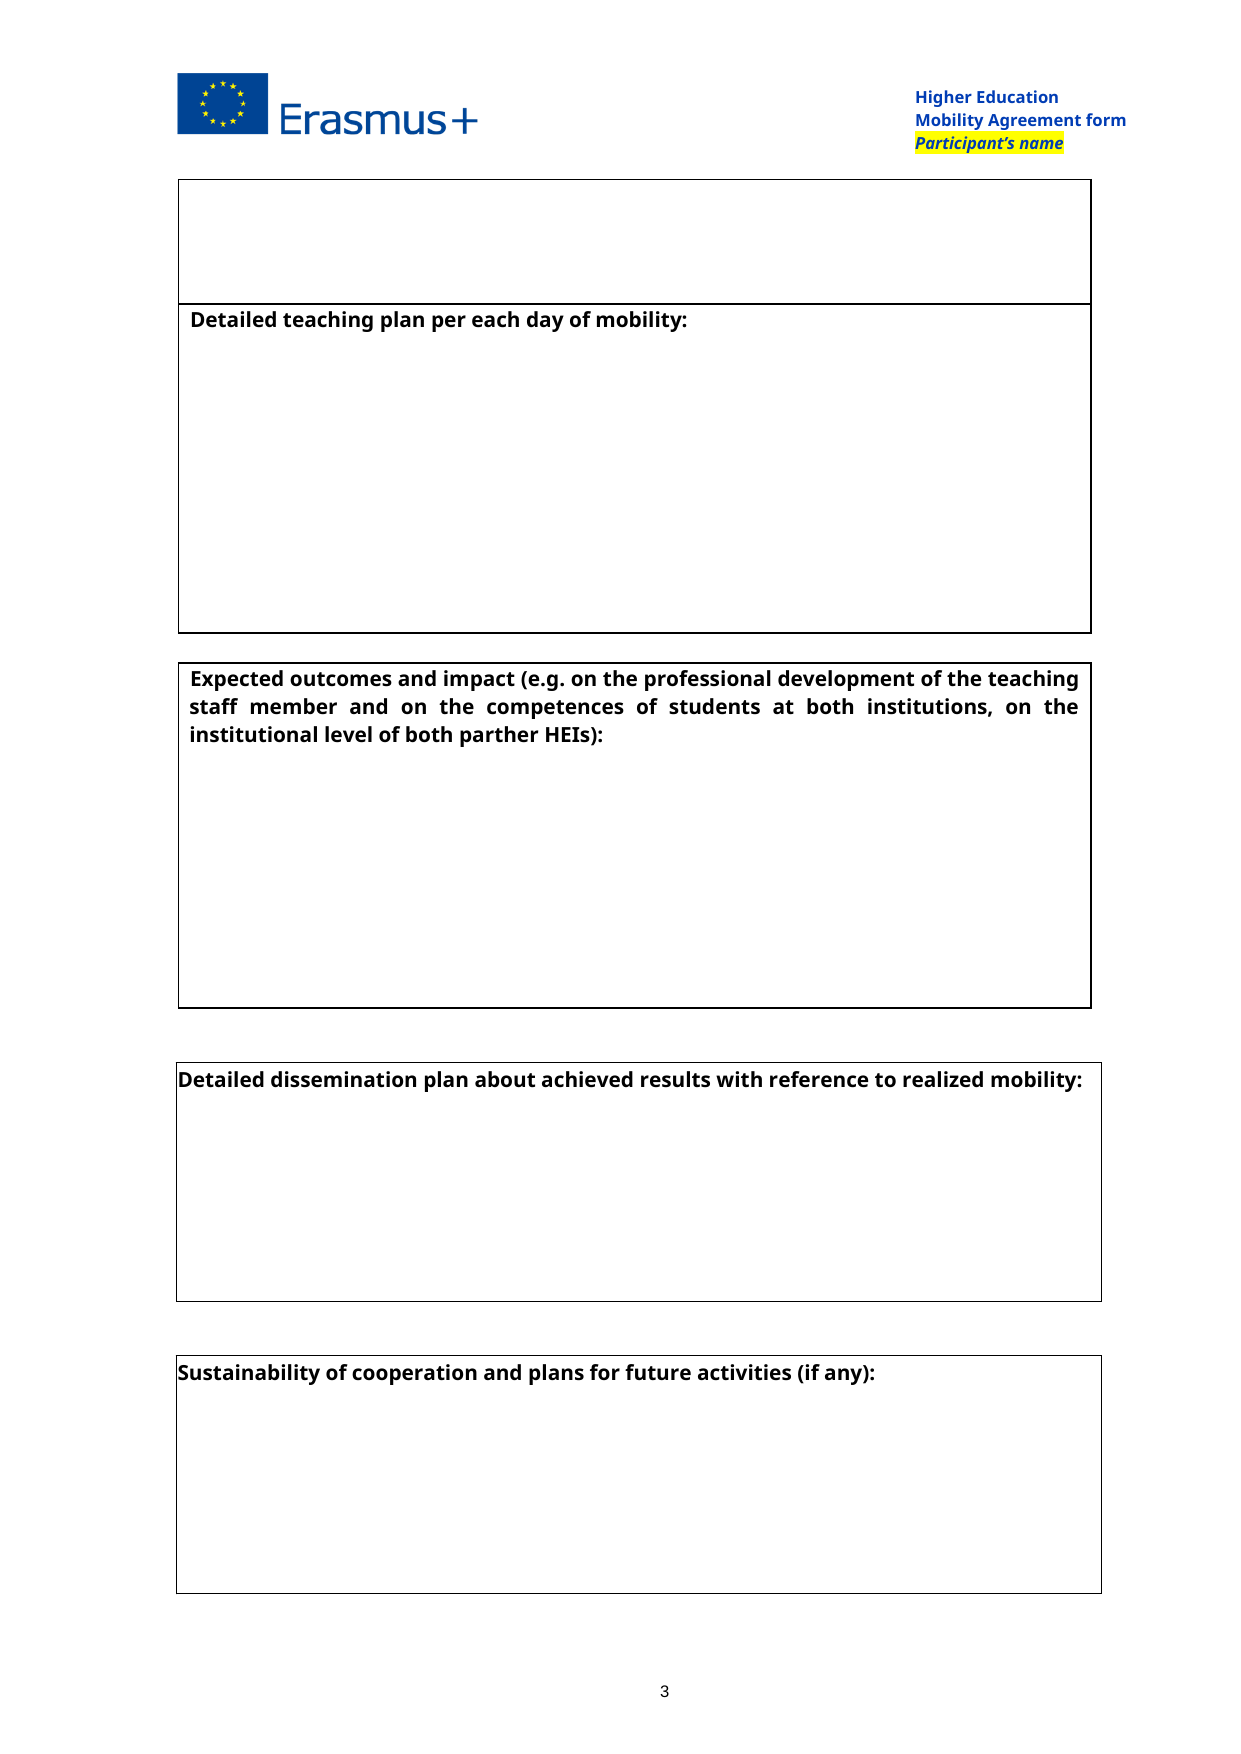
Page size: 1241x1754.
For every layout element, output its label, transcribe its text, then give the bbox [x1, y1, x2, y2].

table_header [179, 180, 1090, 303]
picture [177, 73, 478, 135]
text Detailed dissemination plan about achieved results with reference to realized mobility: [177, 1063, 1101, 1094]
table_header Expected outcomes and impact (e.g. on the professional development of the teaching staff member and on the competences of students at both institutions, on the institutional level of both parther HEIs): [179, 664, 1090, 1007]
table_cell Detailed teaching plan per each day of mobility: [179, 305, 1090, 632]
text Sustainability of cooperation and plans for future activities (if any): [177, 1356, 1101, 1387]
